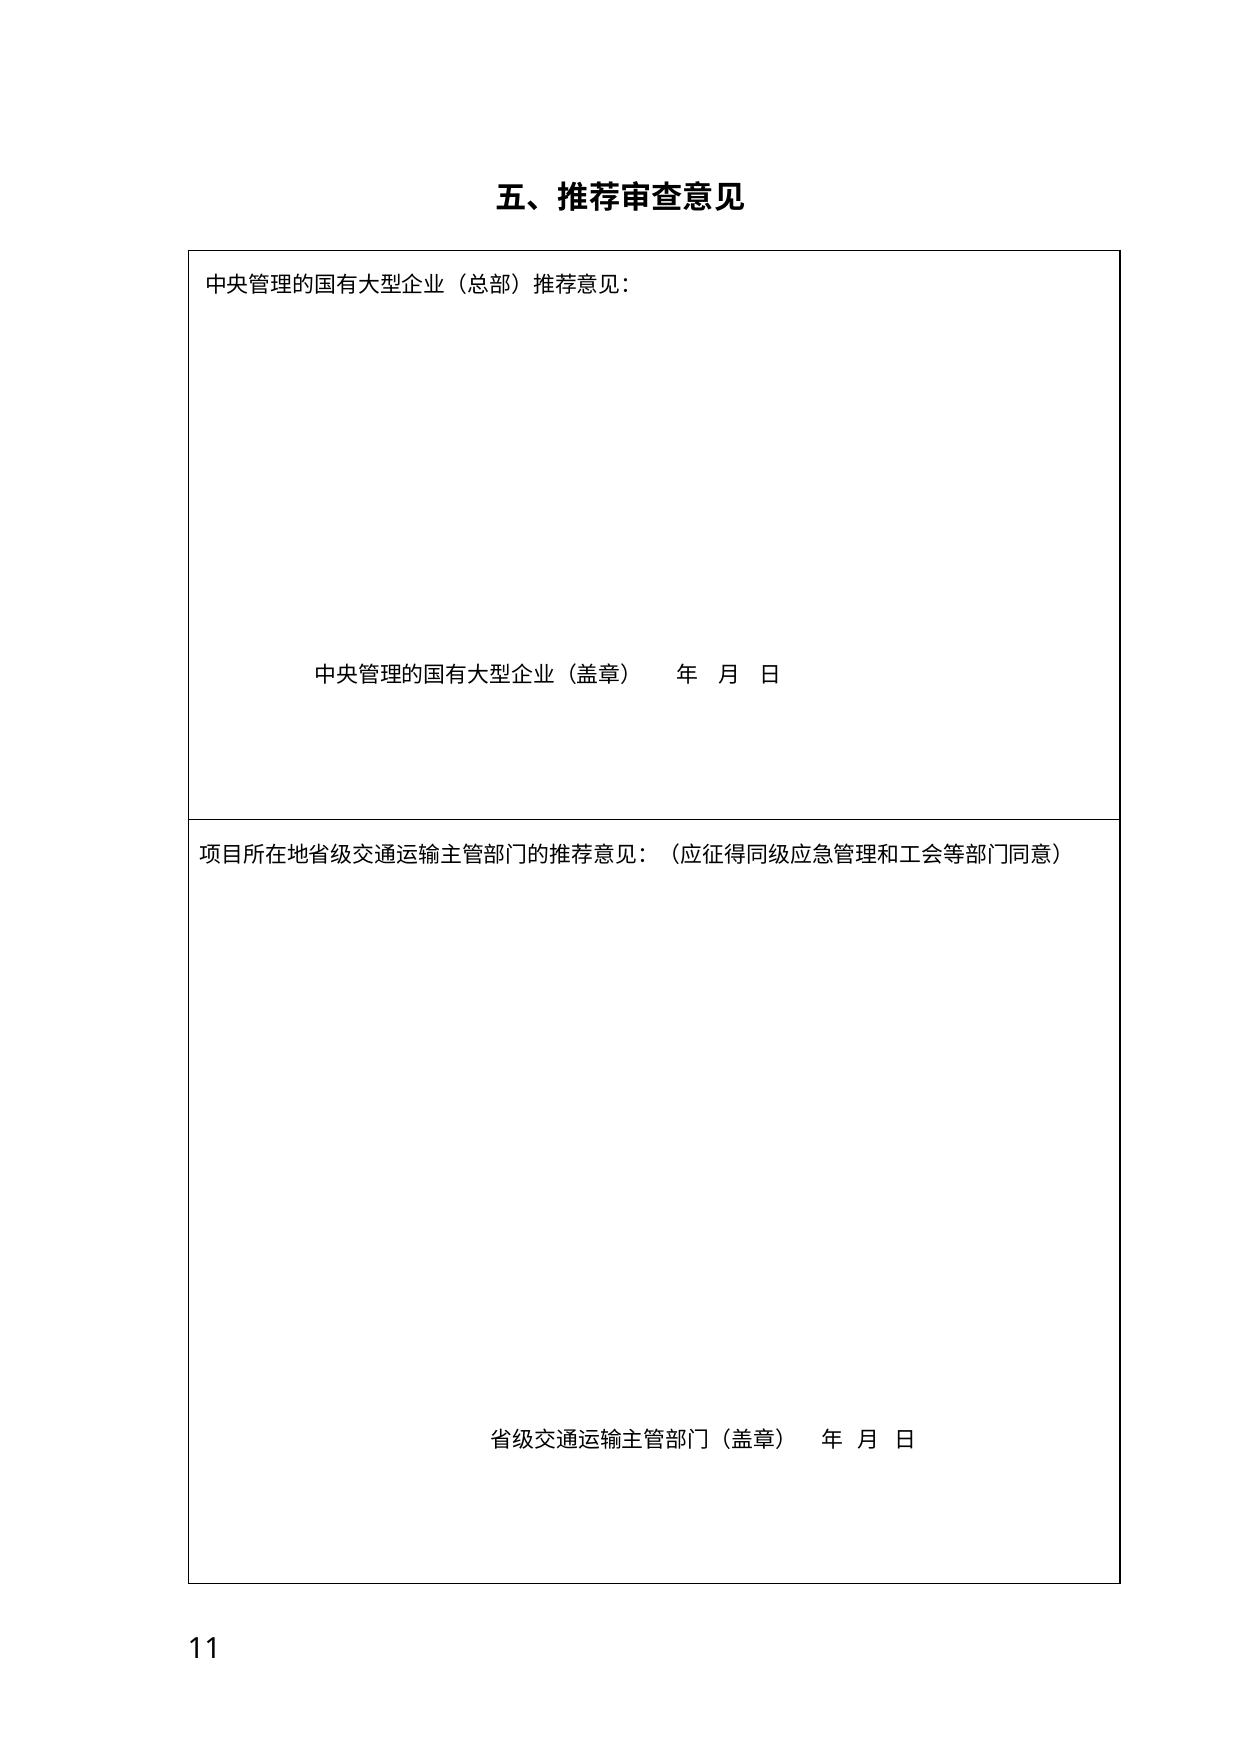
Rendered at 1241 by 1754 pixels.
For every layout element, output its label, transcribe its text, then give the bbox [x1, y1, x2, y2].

table_header 中央管理的国有大型企业（总部）推荐意见： 中央管理的国有大型企业（盖章） 年 月 日 [189, 251, 1119, 819]
table_cell 项目所在地省级交通运输主管部门的推荐意见：（应征得同级应急管理和工会等部门同意） 省级交通运输主管部门（盖章） 年 月 日 [189, 820, 1119, 1583]
text 五、推荐审查意见 [187, 162, 1053, 227]
